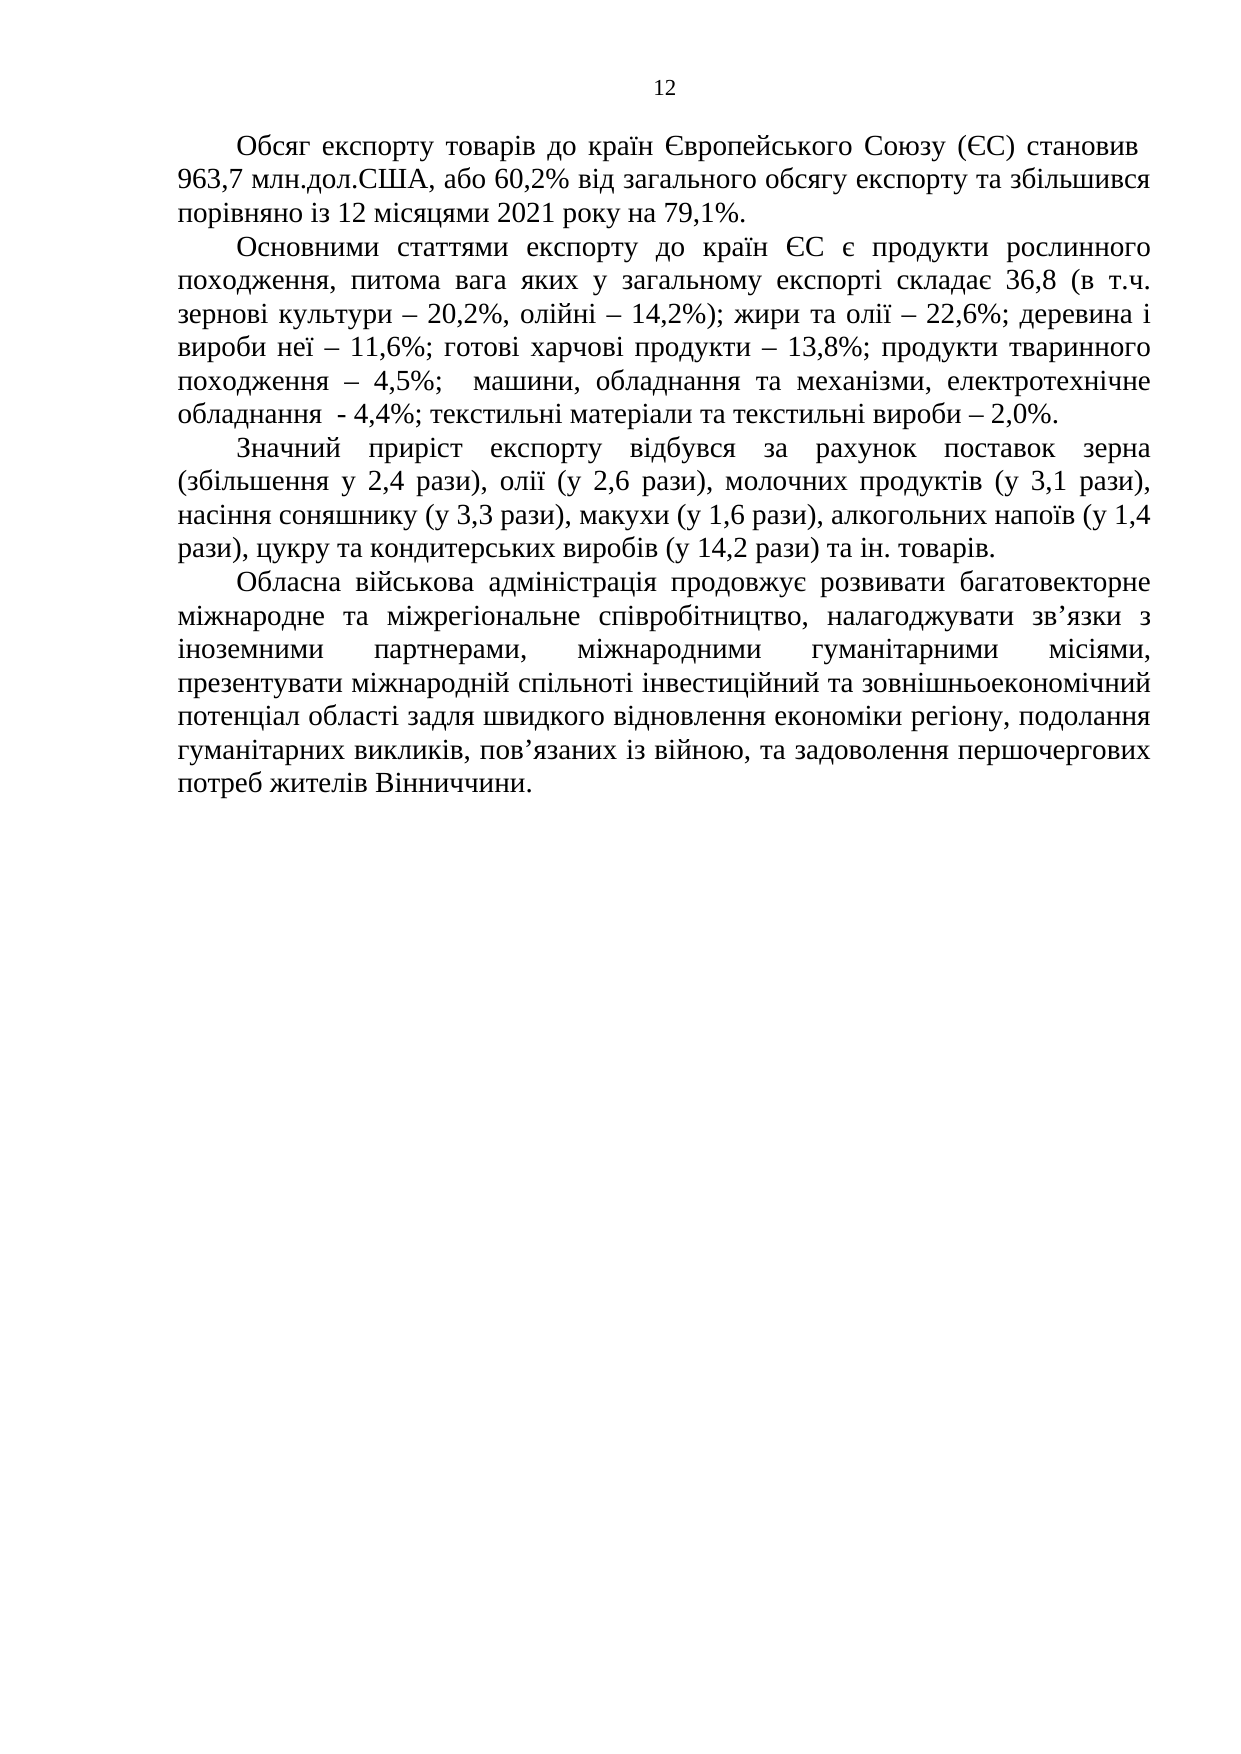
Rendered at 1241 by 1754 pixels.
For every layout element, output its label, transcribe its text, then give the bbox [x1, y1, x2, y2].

text Основними статтями експорту до країн ЄС є продукти рослинного походження, питома вага яких у загальному експорті складає 36,8 (в т.ч. зернові культури – 20,2%, олійні – 14,2%); жири та олії – 22,6%; деревина і вироби неї – 11,6%; готові харчові продукти – 13,8%; продукти тваринного походження – 4,5%; машини, обладнання та механізми, електротехнічне обладнання - 4,4%; текстильні матеріали та текстильні вироби – 2,0%. [177, 229, 1152, 430]
text Обсяг експорту товарів до країн Європейського Союзу (ЄС) становив 963,7 млн.дол.США, або 60,2% від загального обсягу експорту та збільшився порівняно із 12 місяцями 2021 року на 79,1%. [177, 128, 1152, 229]
text Значний приріст експорту відбувся за рахунок поставок зерна (збільшення у 2,4 рази), олії (у 2,6 рази), молочних продуктів (у 3,1 рази), насіння соняшнику (у 3,3 рази), макухи (у 1,6 рази), алкогольних напоїв (у 1,4 рази), цукру та кондитерських виробів (у 14,2 рази) та ін. товарів. [177, 430, 1152, 564]
text Обласна військова адміністрація продовжує розвивати багатовекторне міжнародне та міжрегіональне співробітництво, налагоджувати зв’язки з іноземними партнерами, міжнародними гуманітарними місіями, презентувати міжнародній спільноті інвестиційний та зовнішньоекономічний потенціал області задля швидкого відновлення економіки регіону, подолання гуманітарних викликів, пов’язаних із війною, та задоволення першочергових потреб жителів Вінниччини. [177, 564, 1152, 799]
